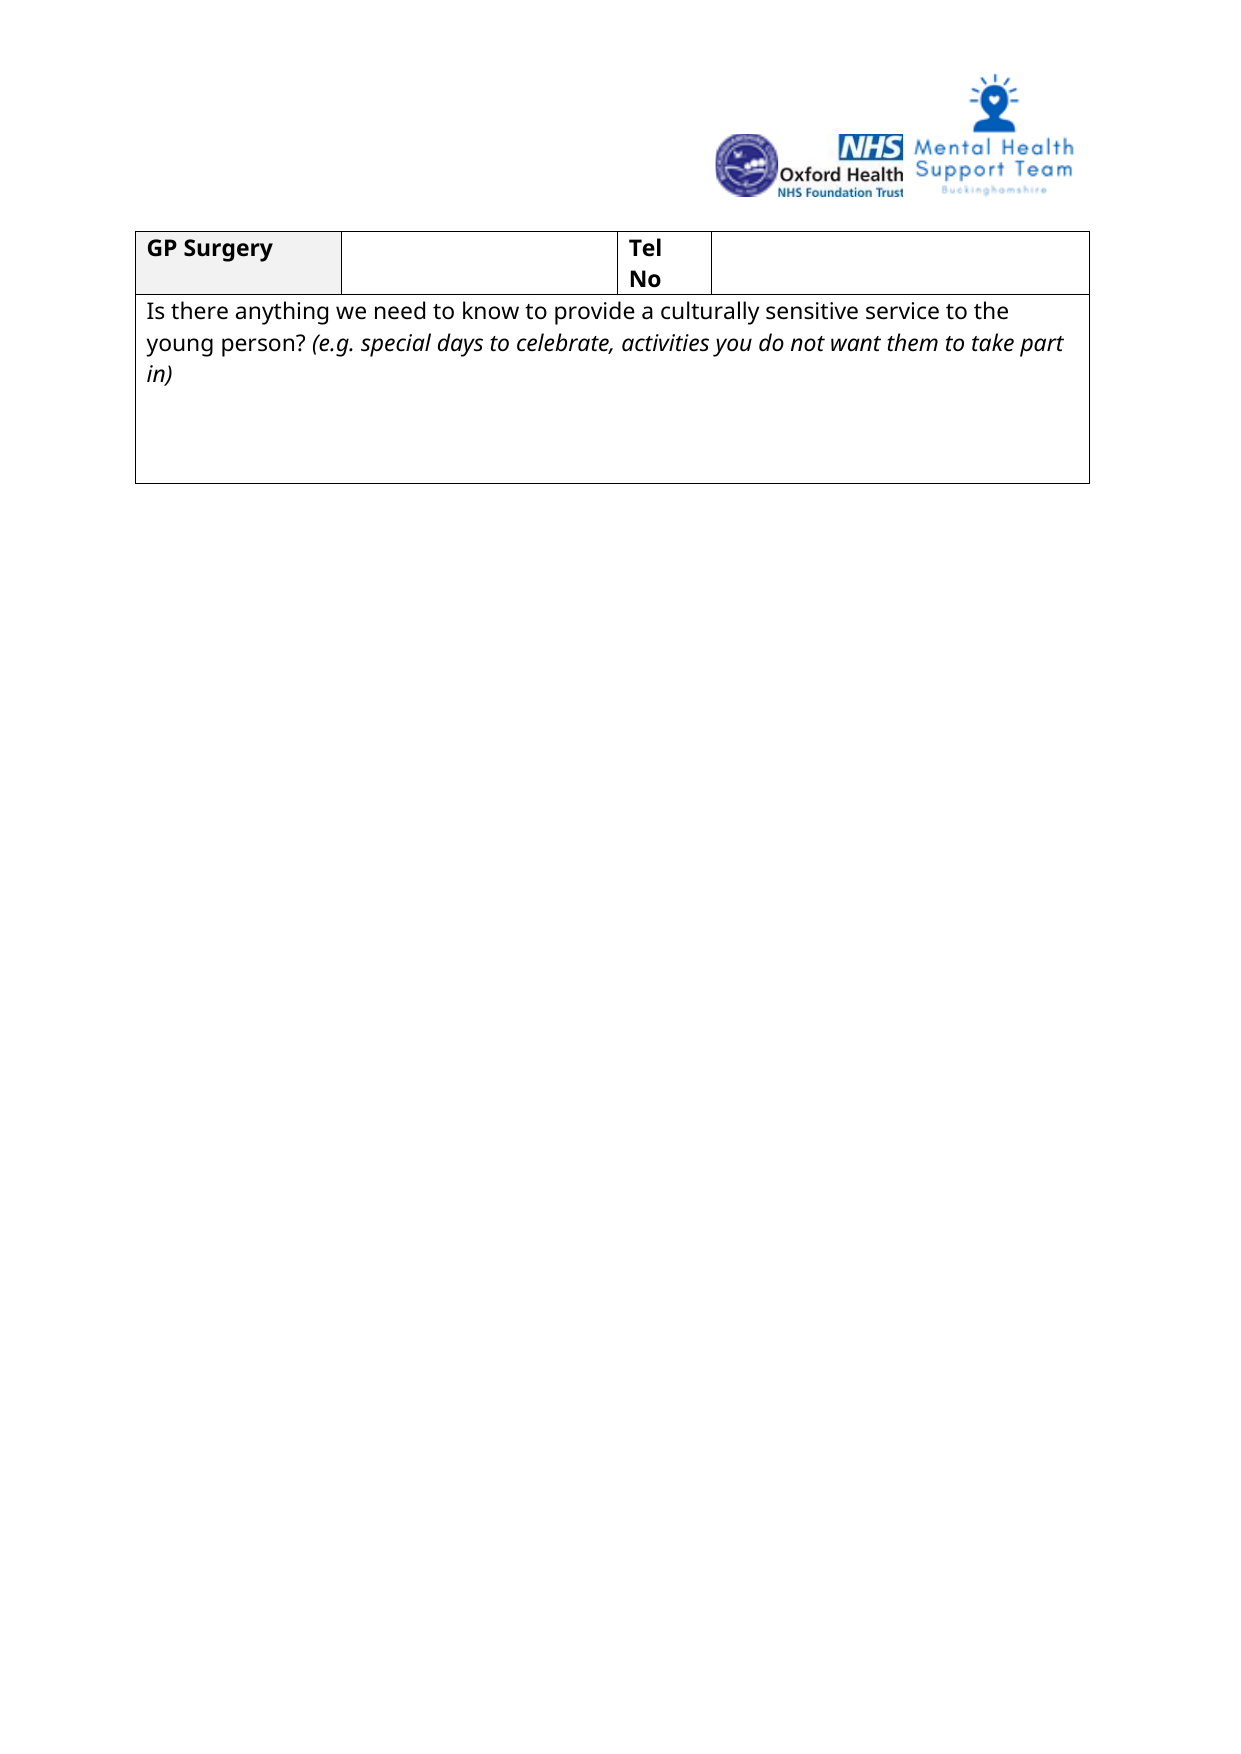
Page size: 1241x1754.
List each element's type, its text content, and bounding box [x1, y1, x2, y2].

picture [715, 73, 1086, 197]
table_cell GP Surgery [136, 232, 341, 294]
table_cell Is there anything we need to know to provide a culturally sensitive service to the young person? (e.g. special days to celebrate, activities you do not want them to take part in) [136, 295, 1089, 483]
table_cell [342, 232, 617, 294]
table_cell Tel No [618, 232, 711, 294]
table_cell [712, 232, 1089, 294]
